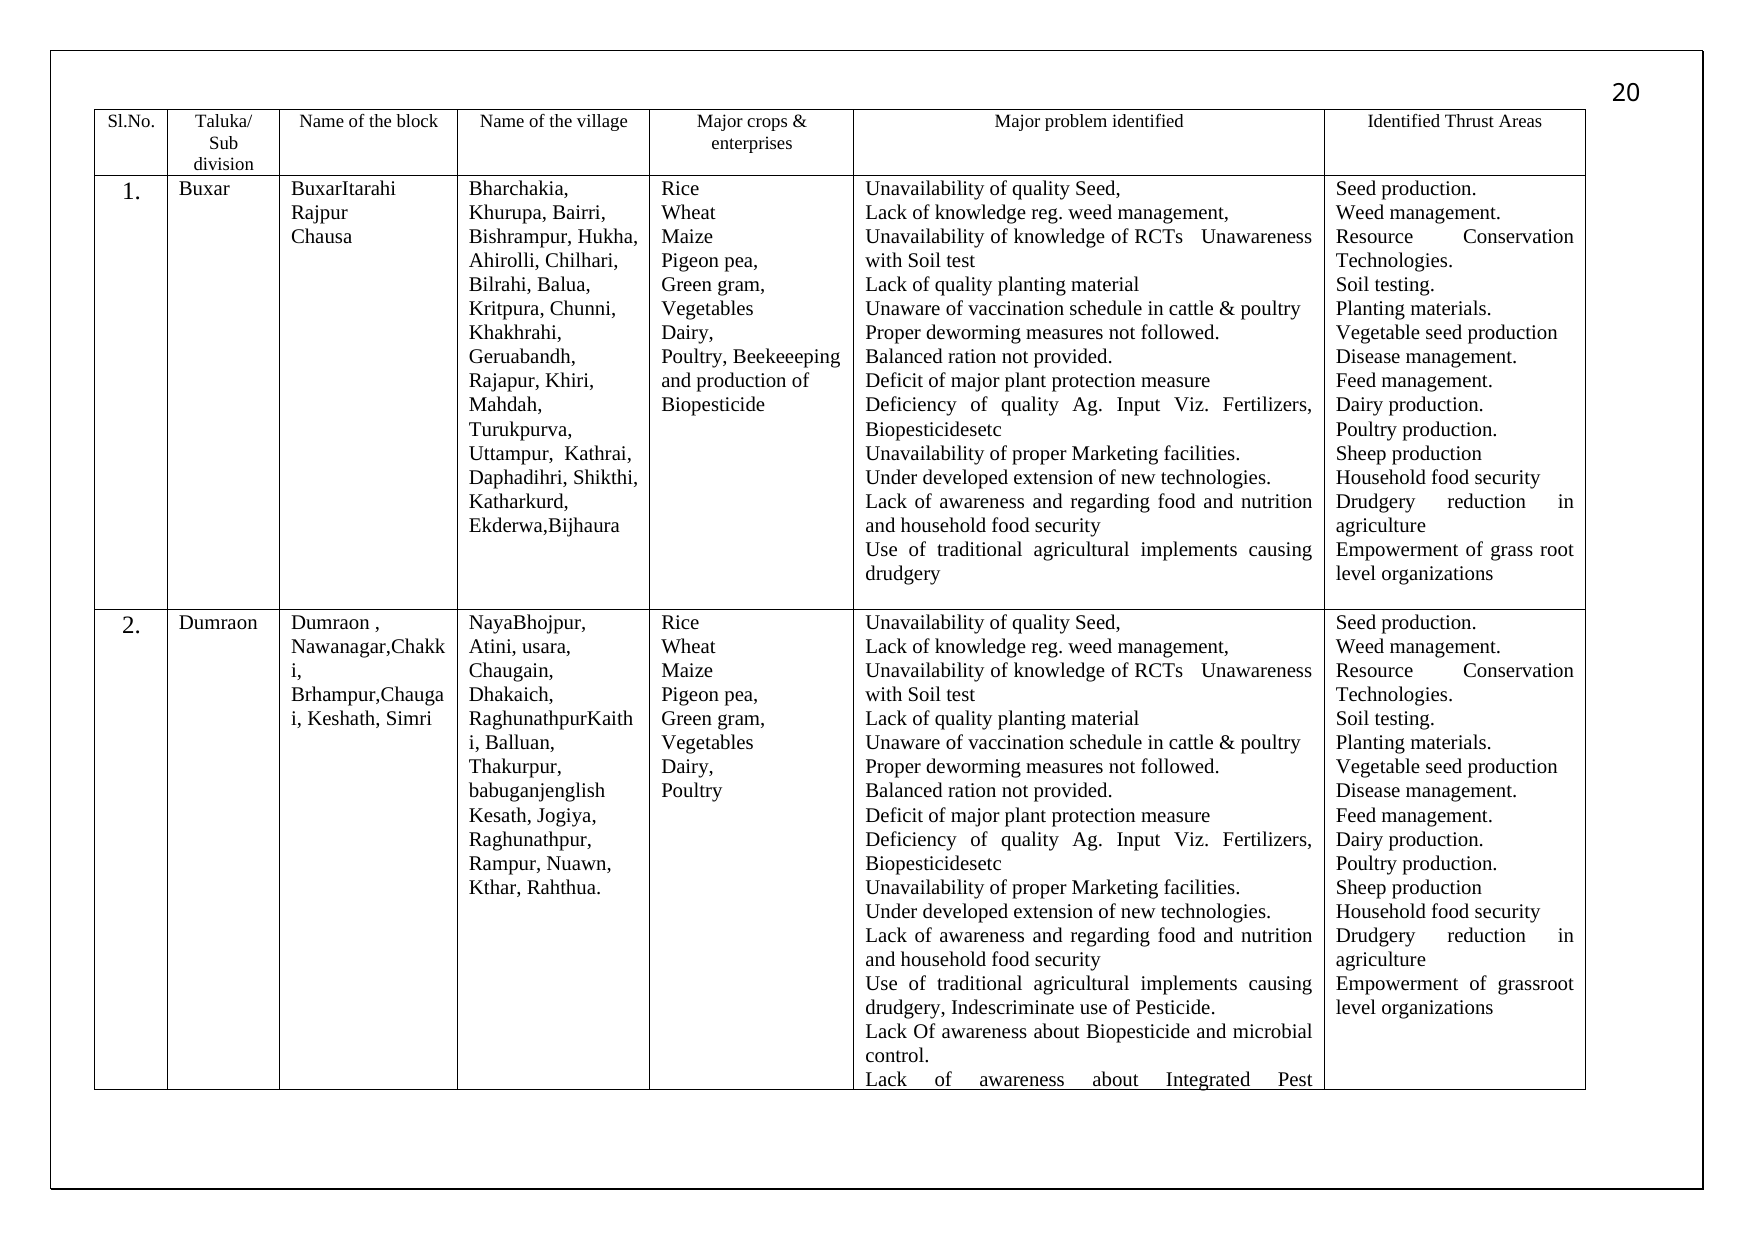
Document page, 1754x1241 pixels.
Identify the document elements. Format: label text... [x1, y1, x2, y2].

table_cell 1. [95, 176, 167, 609]
table_cell Seed production. Weed management. Resource Conservation Technologies. Soil testing. Planting materials. Vegetable seed production Disease management. Feed management. Dairy production. Poultry production. Sheep production Household food security Drudgery reduction in agriculture Empowerment of grassroot level organizations [1325, 610, 1585, 1089]
table_cell BuxarItarahi Rajpur Chausa [280, 176, 457, 609]
table_cell Dumraon [168, 610, 279, 1089]
table_cell Seed production. Weed management. Resource Conservation Technologies. Soil testing. Planting materials. Vegetable seed production Disease management. Feed management. Dairy production. Poultry production. Sheep production Household food security Drudgery reduction in agriculture Empowerment of grass root level organizations [1325, 176, 1585, 609]
table_cell Buxar [168, 176, 279, 609]
table_header Major crops & enterprises [650, 110, 853, 175]
table_cell Rice Wheat Maize Pigeon pea, Green gram, Vegetables Dairy, Poultry, Beekeeeping and production of Biopesticide [650, 176, 853, 609]
table_cell Rice Wheat Maize Pigeon pea, Green gram, Vegetables Dairy, Poultry [650, 610, 853, 1089]
table_cell Bharchakia, Khurupa, Bairri, Bishrampur, Hukha, Ahirolli, Chilhari, Bilrahi, Balua, Kritpura, Chunni, Khakhrahi, Geruabandh, Rajapur, Khiri, Mahdah, Turukpurva, Uttampur, Kathrai, Daphadihri, Shikthi, Katharkurd, Ekderwa,Bijhaura [458, 176, 649, 609]
table_cell 2. [95, 610, 167, 1089]
table_header Identified Thrust Areas [1325, 110, 1585, 175]
table_cell Unavailability of quality Seed, Lack of knowledge reg. weed management, Unavailability of knowledge of RCTs Unawareness with Soil test Lack of quality planting material Unaware of vaccination schedule in cattle & poultry Proper deworming measures not followed. Balanced ration not provided. Deficit of major plant protection measure Deficiency of quality Ag. Input Viz. Fertilizers, Biopesticidesetc Unavailability of proper Marketing facilities. Under developed extension of new technologies. Lack of awareness and regarding food and nutrition and household food security Use of traditional agricultural implements causing drudgery, Indescriminate use of Pesticide. Lack Of awareness about Biopesticide and microbial control. Lack of awareness about Integrated Pest management. Lack of awareness about seed treatment and prophylactic measures. Lack of storage loss minimization technique. Lack of awareness about production and use of Bio control agents. Lack of awareness about biocontrol agent of pest and diseases [854, 610, 1324, 1089]
table_header Name of the block [280, 110, 457, 175]
table_header Major problem identified [854, 110, 1324, 175]
table_header Sl.No. [95, 110, 167, 175]
table_cell Dumraon , Nawanagar,Chakki, Brhampur,Chaugai, Keshath, Simri [280, 610, 457, 1089]
table_cell NayaBhojpur, Atini, usara, Chaugain, Dhakaich, RaghunathpurKaithi, Balluan, Thakurpur, babuganjenglish Kesath, Jogiya, Raghunathpur, Rampur, Nuawn, Kthar, Rahthua. [458, 610, 649, 1089]
table_cell Unavailability of quality Seed, Lack of knowledge reg. weed management, Unavailability of knowledge of RCTs Unawareness with Soil test Lack of quality planting material Unaware of vaccination schedule in cattle & poultry Proper deworming measures not followed. Balanced ration not provided. Deficit of major plant protection measure Deficiency of quality Ag. Input Viz. Fertilizers, Biopesticidesetc Unavailability of proper Marketing facilities. Under developed extension of new technologies. Lack of awareness and regarding food and nutrition and household food security Use of traditional agricultural implements causing drudgery [854, 176, 1324, 609]
table_header Name of the village [458, 110, 649, 175]
table_header Taluka/ Sub division [168, 110, 279, 175]
